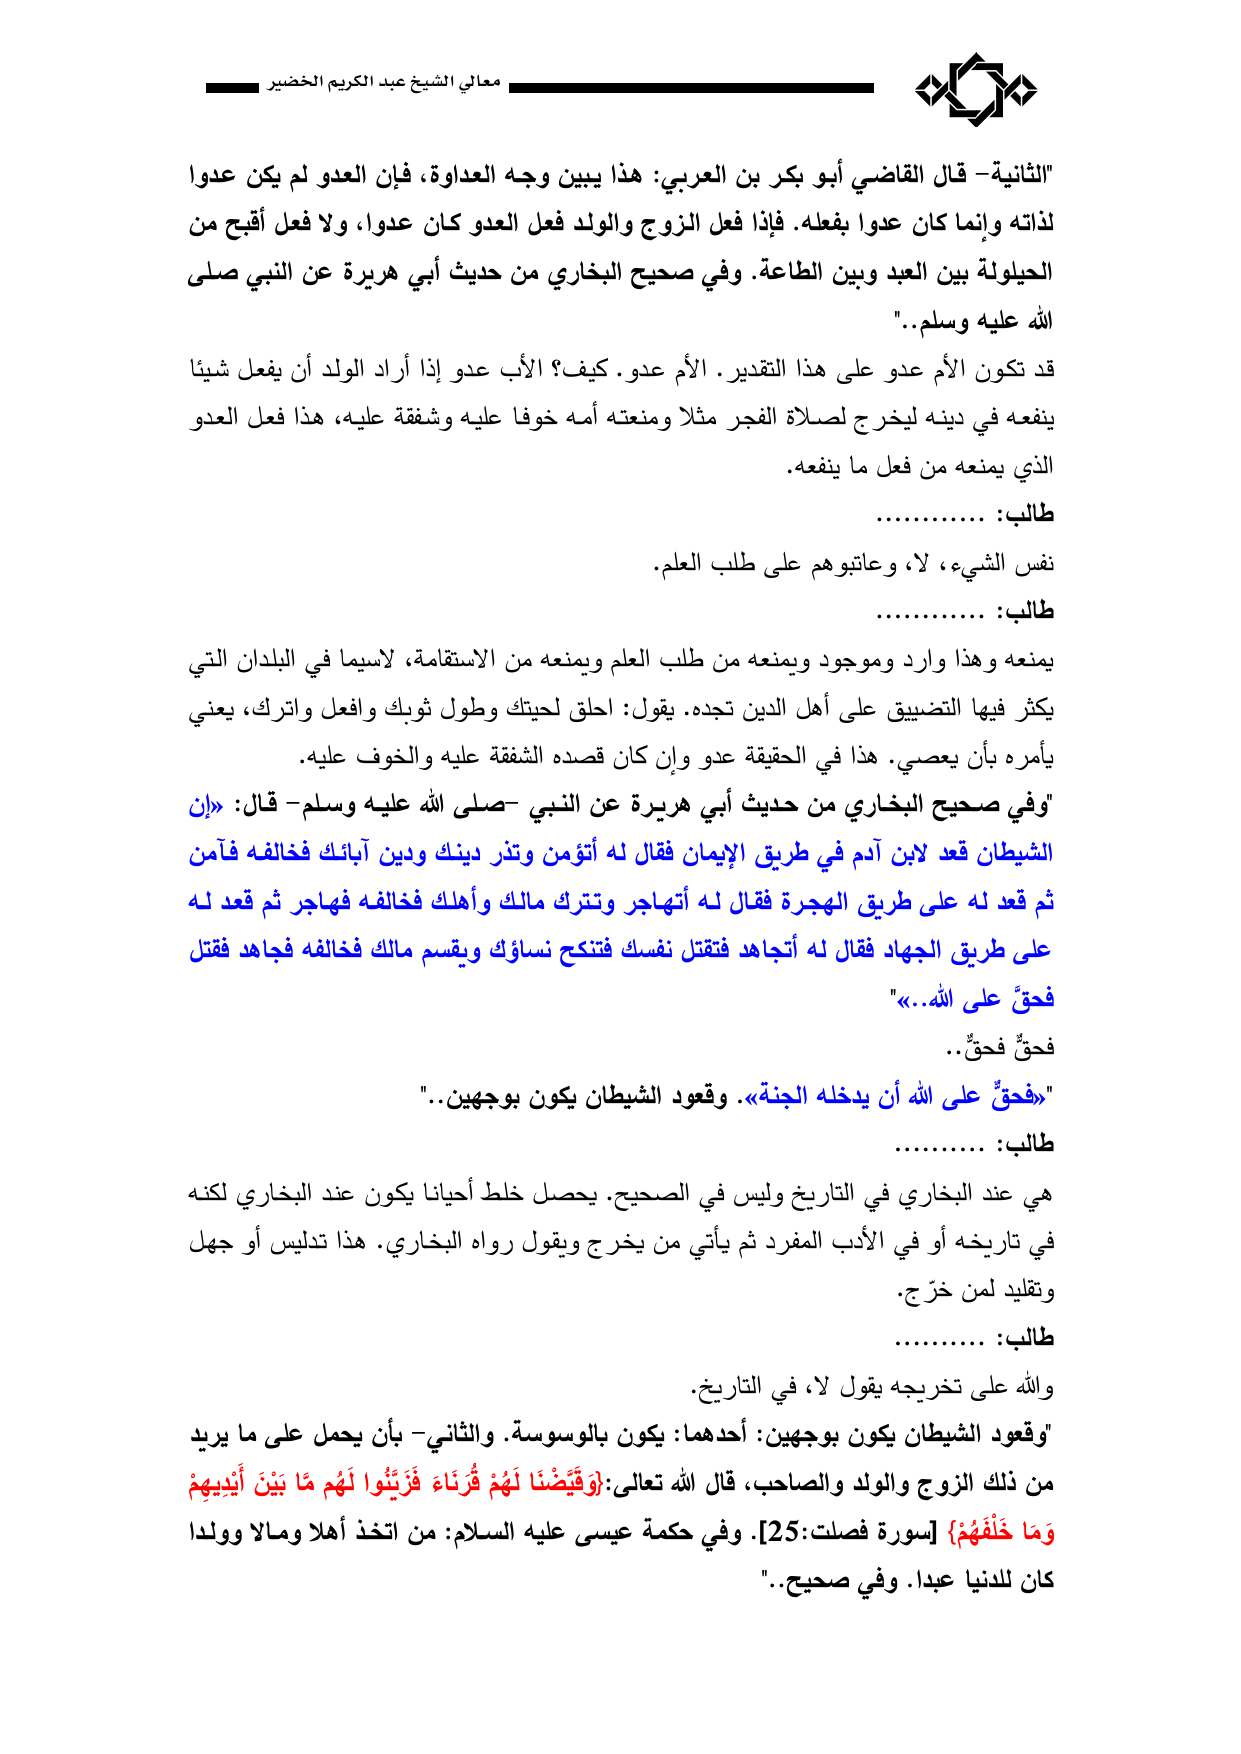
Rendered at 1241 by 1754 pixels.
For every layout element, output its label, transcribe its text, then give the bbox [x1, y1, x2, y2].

text طالب: .......... [187, 1313, 1053, 1361]
text "الثانية- قال القاضي أبو بكر بن العربي: هذا يبين وجه العداوة، فإن العدو لم يكن عدوا لذاته وإنما كان عدوا بفعله. فإذا فعل الزوج والولد فعل العدو كان عدوا، ولا فعل أقبح من الحيلولة بين العبد وبين الطاعة. وفي صحيح البخاري من حديث أبي هريرة عن النبي صلى الله عليه وسلم.." [187, 150, 1053, 344]
text طالب: ............ [187, 586, 1053, 634]
text فحقٌّ فحقٌّ.. [187, 1022, 1053, 1071]
text "وقعود الشيطان يكون بوجهين: أحدهما: يكون بالوسوسة. والثاني- بأن يحمل على ما يريد من ذلك الزوج والولد والصاحب، قال الله تعالى:{وَقَيَّضْنَا لَهُمْ قُرَنَاءَ فَزَيَّنُوا لَهُم مَّا بَيْنَ أَيْدِيهِمْ وَمَا خَلْفَهُمْ} [سورة فصلت:25]. وفي حكمة عيسى عليه السلام: من اتخذ أهلا ومالا وولدا كان للدنيا عبدا. وفي صحيح.." [187, 1409, 1053, 1604]
text قد تكون الأم عدو على هذا التقدير. الأم عدو. كيف؟ الأب عدو إذا أراد الولد أن يفعل شيئا ينفعه في دينه ليخرج لصلاة الفجر مثلا ومنعته أمه خوفا عليه وشفقة عليه، هذا فعل العدو الذي يمنعه من فعل ما ينفعه. [187, 344, 1053, 489]
text هي عند البخاري في التاريخ وليس في الصحيح. يحصل خلط أحيانا يكون عند البخاري لكنه في تاريخه أو في الأدب المفرد ثم يأتي من يخرج ويقول رواه البخاري. هذا تدليس أو جهل وتقليد لمن خرّج. [187, 1168, 1053, 1313]
text نفس الشيء، لا، وعاتبوهم على طلب العلم. [187, 538, 1053, 586]
text "وفي صحيح البخاري من حديث أبي هريرة عن النبي -صلى الله عليه وسلم- قال: «إن الشيطان قعد لابن آدم في طريق الإيمان فقال له أتؤمن وتذر دينك ودين آبائك فخالفه فآمن ثم قعد له على طريق الهجرة فقال له أتهاجر وتترك مالك وأهلك فخالفه فهاجر ثم قعد له على طريق الجهاد فقال له أتجاهد فتقتل نفسك فتنكح نساؤك ويقسم مالك فخالفه فجاهد فقتل فحقَّ على الله..»" [187, 779, 1053, 1022]
text يمنعه وهذا وارد وموجود ويمنعه من طلب العلم ويمنعه من الاستقامة، لاسيما في البلدان التي يكثر فيها التضييق على أهل الدين تجده. يقول: احلق لحيتك وطول ثوبك وافعل واترك، يعني يأمره بأن يعصي. هذا في الحقيقة عدو وإن كان قصده الشفقة عليه والخوف عليه. [187, 634, 1053, 779]
text طالب: .......... [187, 1119, 1053, 1168]
text طالب: ............ [187, 489, 1053, 538]
text "«فحقٌّ على الله أن يدخله الجنة». وقعود الشيطان يكون بوجهين.." [187, 1071, 1053, 1119]
text والله على تخريجه يقول لا، في التاريخ. [187, 1361, 1053, 1409]
